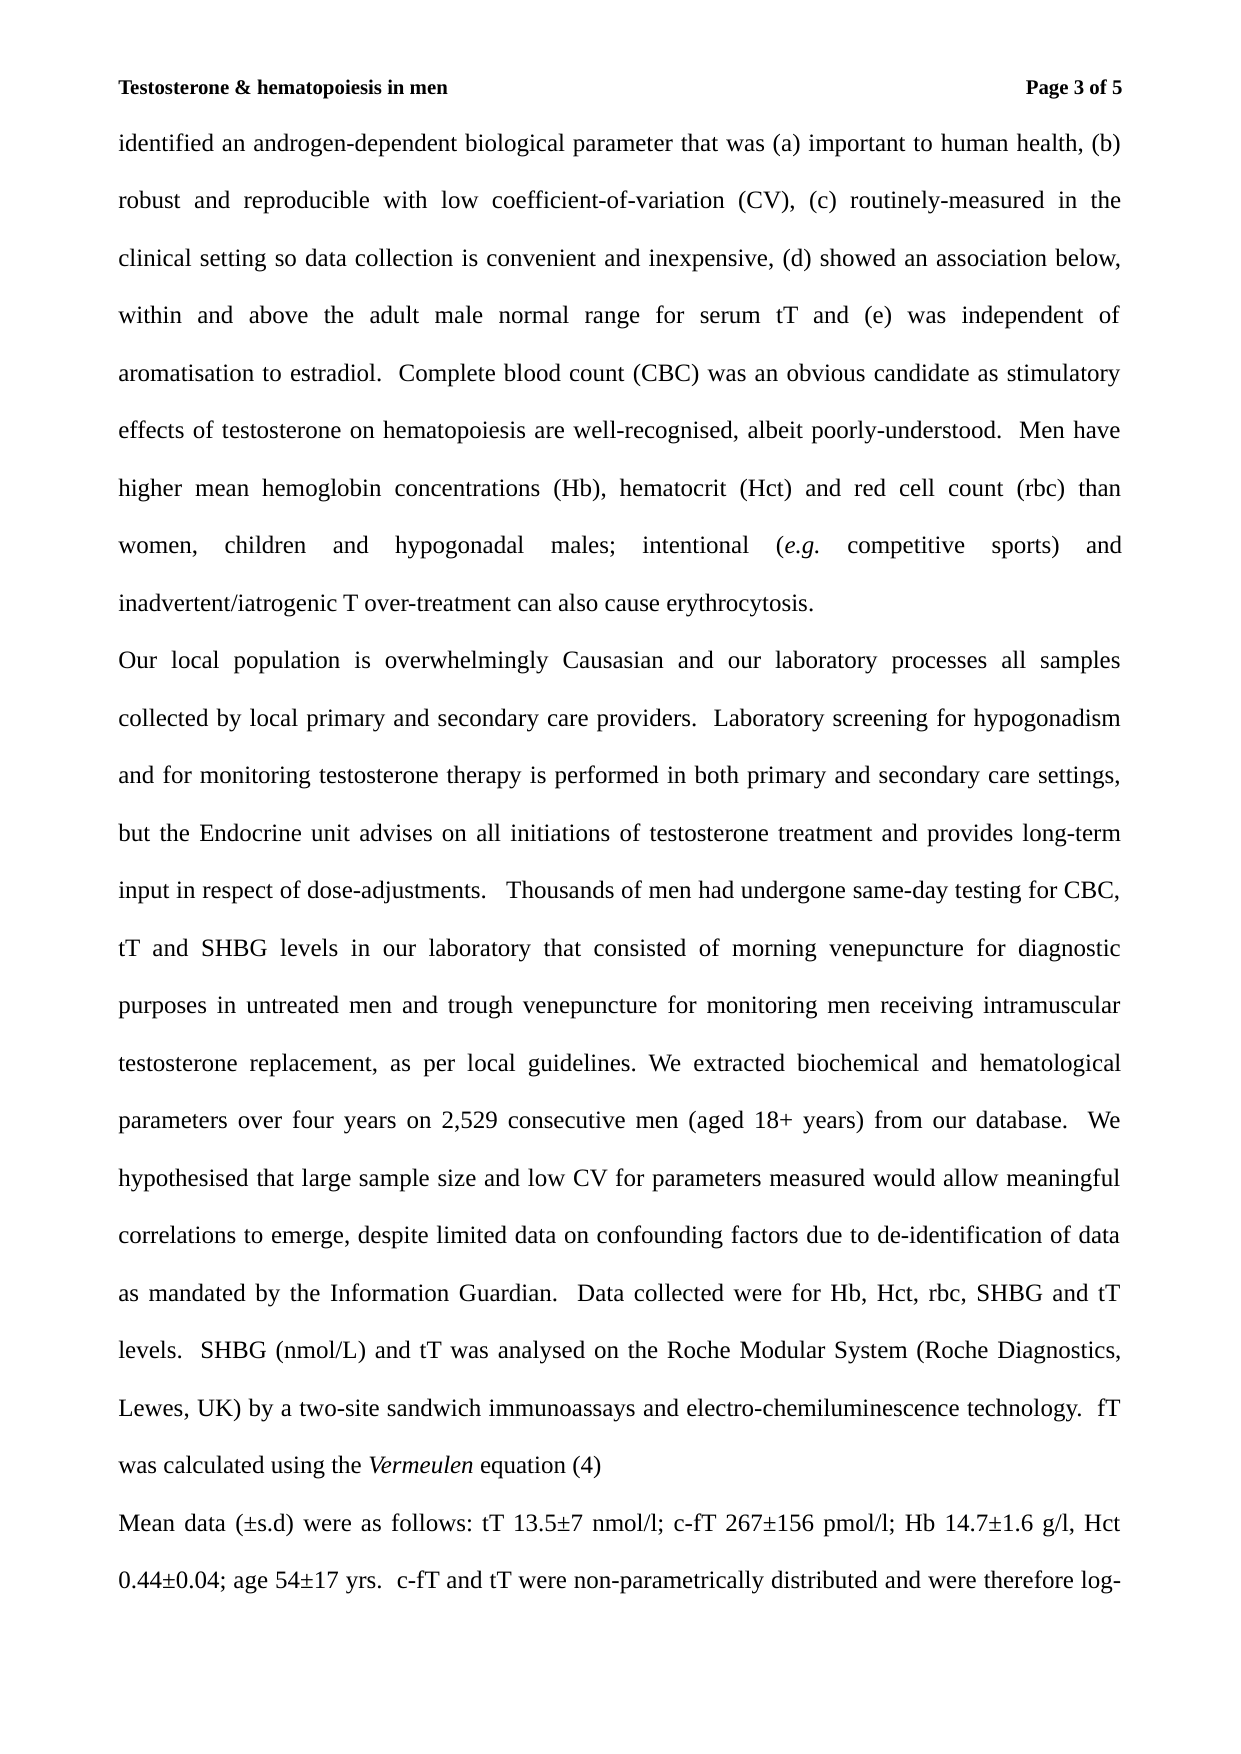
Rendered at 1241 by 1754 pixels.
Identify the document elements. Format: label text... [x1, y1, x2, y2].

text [118, 1508, 1122, 1594]
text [118, 128, 1122, 617]
text Our local population is overwhelmingly Causasian and our laboratory processes all samples collected by local primary and secondary care providers. Laboratory screening for hypogonadism and for monitoring testosterone therapy is performed in both primary and secondary care settings, but the Endocrine unit advises on all initiations of testosterone treatment and provides long-term input in respect of dose-adjustments. Thousands of men had undergone same-day testing for CBC, tT and SHBG levels in our laboratory that consisted of morning venepuncture for diagnostic purposes in untreated men and trough venepuncture for monitoring men receiving intramuscular testosterone replacement, as per local guidelines. We extracted biochemical and hematological parameters over four years on 2,529 consecutive men (aged 18+ years) from our database. We hypothesised that large sample size and low CV for parameters measured would allow meaningful correlations to emerge, despite limited data on confounding factors due to de-identification of data as mandated by the Information Guardian. Data collected were for Hb, Hct, rbc, SHBG and tT levels. SHBG (nmol/L) and tT was analysed on the Roche Modular System (Roche Diagnostics, Lewes, UK) by a two-site sandwich immunoassays and electro-chemiluminescence technology. fT was calculated using the Vermeulen equation (4) [118, 645, 1122, 1479]
